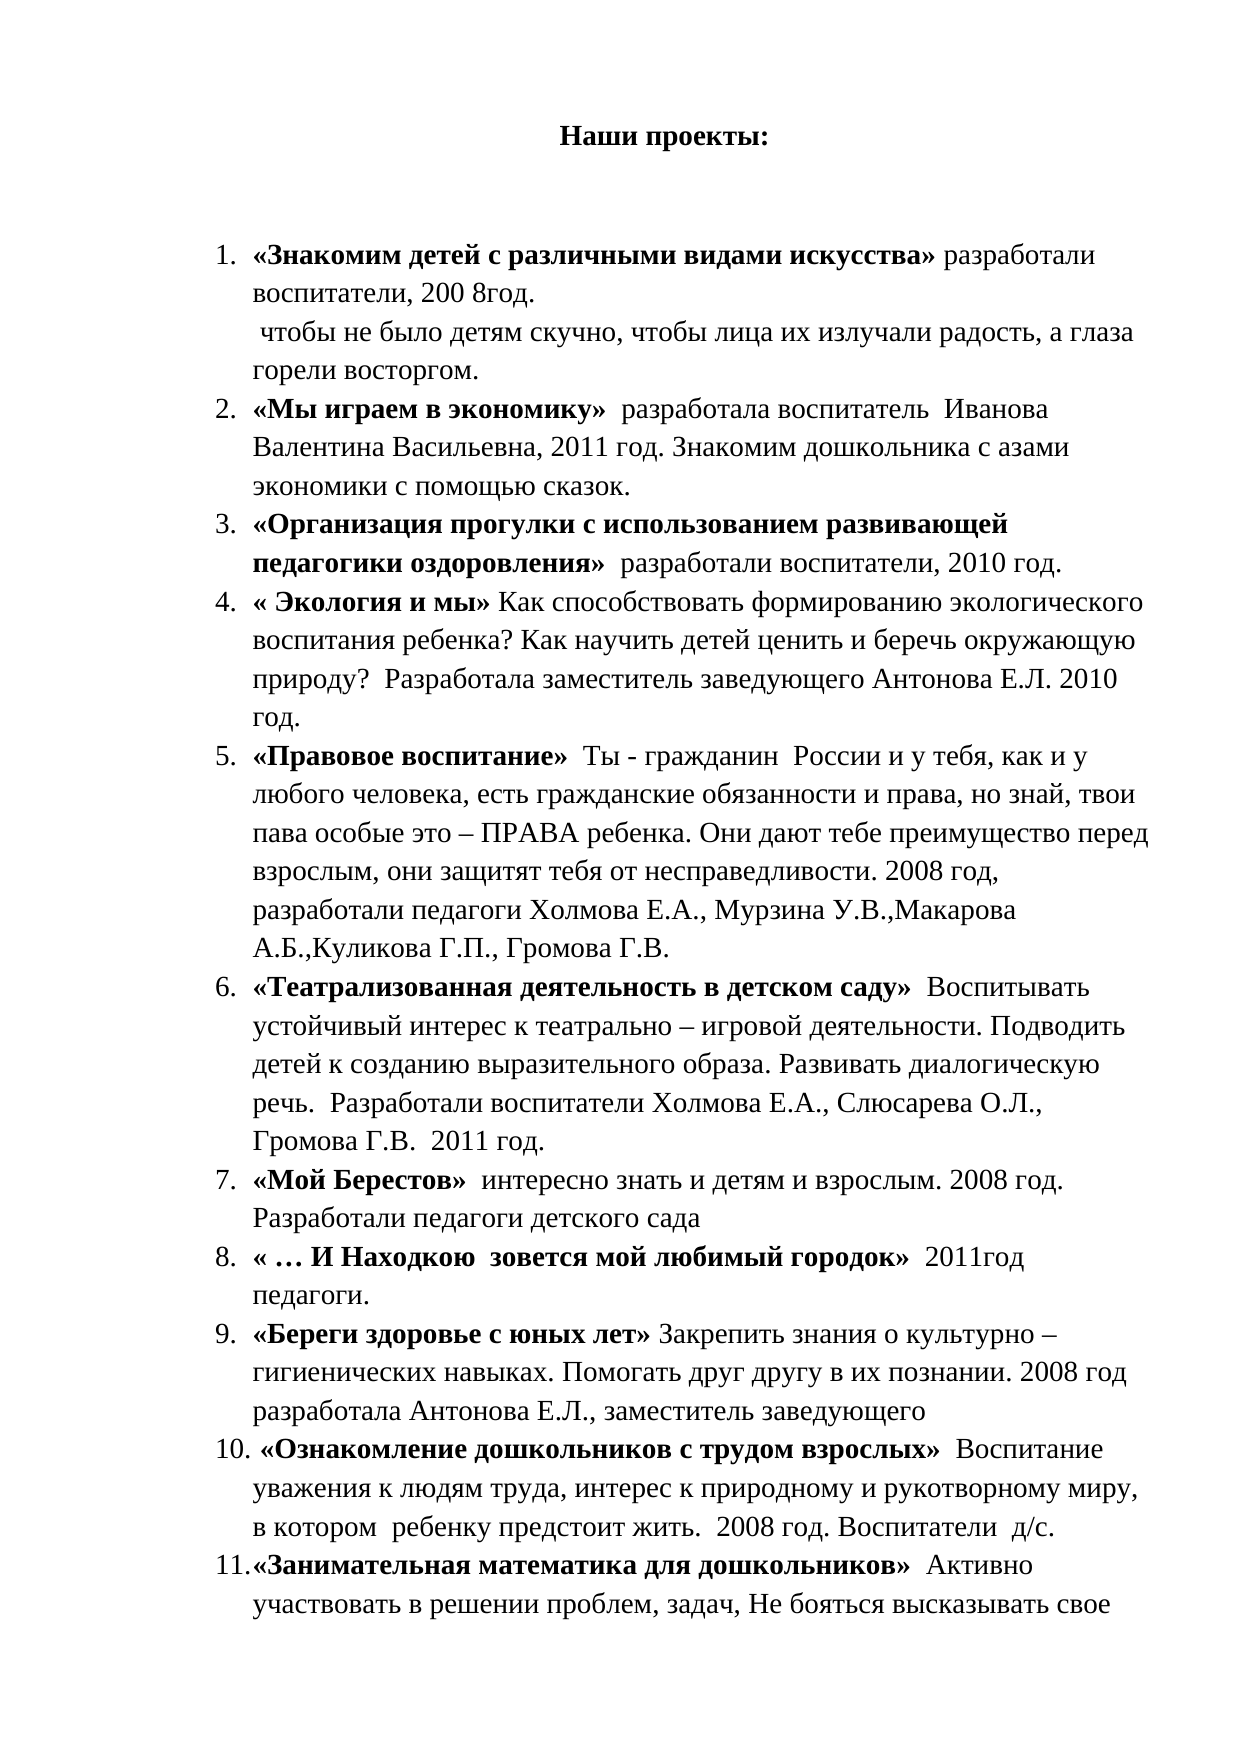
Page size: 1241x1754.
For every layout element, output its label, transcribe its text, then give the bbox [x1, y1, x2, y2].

list «Правовое воспитание» Ты - гражданин России и у тебя, как и у любого человека, есть гражданские обязанности и права, но знай, твои пава особые это – ПРАВА ребенка. Они дают тебе преимущество перед взрослым, они защитят тебя от несправедливости. 2008 год, разработали педагоги Холмова Е.А., Мурзина У.В.,Макарова А.Б.,Куликова Г.П., Громова Г.В. [215, 738, 1152, 964]
list «Ознакомление дошкольников с трудом взрослых» Воспитание уважения к людям труда, интерес к природному и рукотворному миру, в котором ребенку предстоит жить. 2008 год. Воспитатели д/с. [215, 1432, 1152, 1542]
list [215, 1547, 1152, 1619]
list «Знакомим детей с различными видами искусства» разработали воспитатели, 200 8год. [215, 237, 1152, 309]
list « … И Находкою зовется мой любимый городок» 2011год педагоги. [215, 1239, 1152, 1311]
list «Театрализованная деятельность в детском саду» Воспитывать устойчивый интерес к театрально – игровой деятельности. Подводить детей к созданию выразительного образа. Развивать диалогическую речь. Разработали воспитатели Холмова Е.А., Слюсарева О.Л., Громова Г.В. 2011 год. [215, 969, 1152, 1157]
list « Экология и мы» Как способствовать формированию экологического воспитания ребенка? Как научить детей ценить и беречь окружающую природу? Разработала заместитель заведующего Антонова Е.Л. 2010 год. [215, 584, 1152, 733]
list «Мы играем в экономику» разработала воспитатель Иванова Валентина Васильевна, 2011 год. Знакомим дошкольника с азами экономики с помощью сказок. [215, 391, 1152, 502]
list «Мой Берестов» интересно знать и детям и взрослым. 2008 год. Разработали педагоги детского сада [215, 1162, 1152, 1234]
list «Организация прогулки с использованием развивающей педагогики оздоровления» разработали воспитатели, 2010 год. [215, 507, 1152, 579]
text Наши проекты: [177, 118, 1152, 152]
list «Береги здоровье с юных лет» Закрепить знания о культурно – гигиенических навыках. Помогать друг другу в их познании. 2008 год разработала Антонова Е.Л., заместитель заведующего [215, 1316, 1152, 1427]
list чтобы не было детям скучно, чтобы лица их излучали радость, а глаза горели восторгом. [252, 314, 1152, 386]
